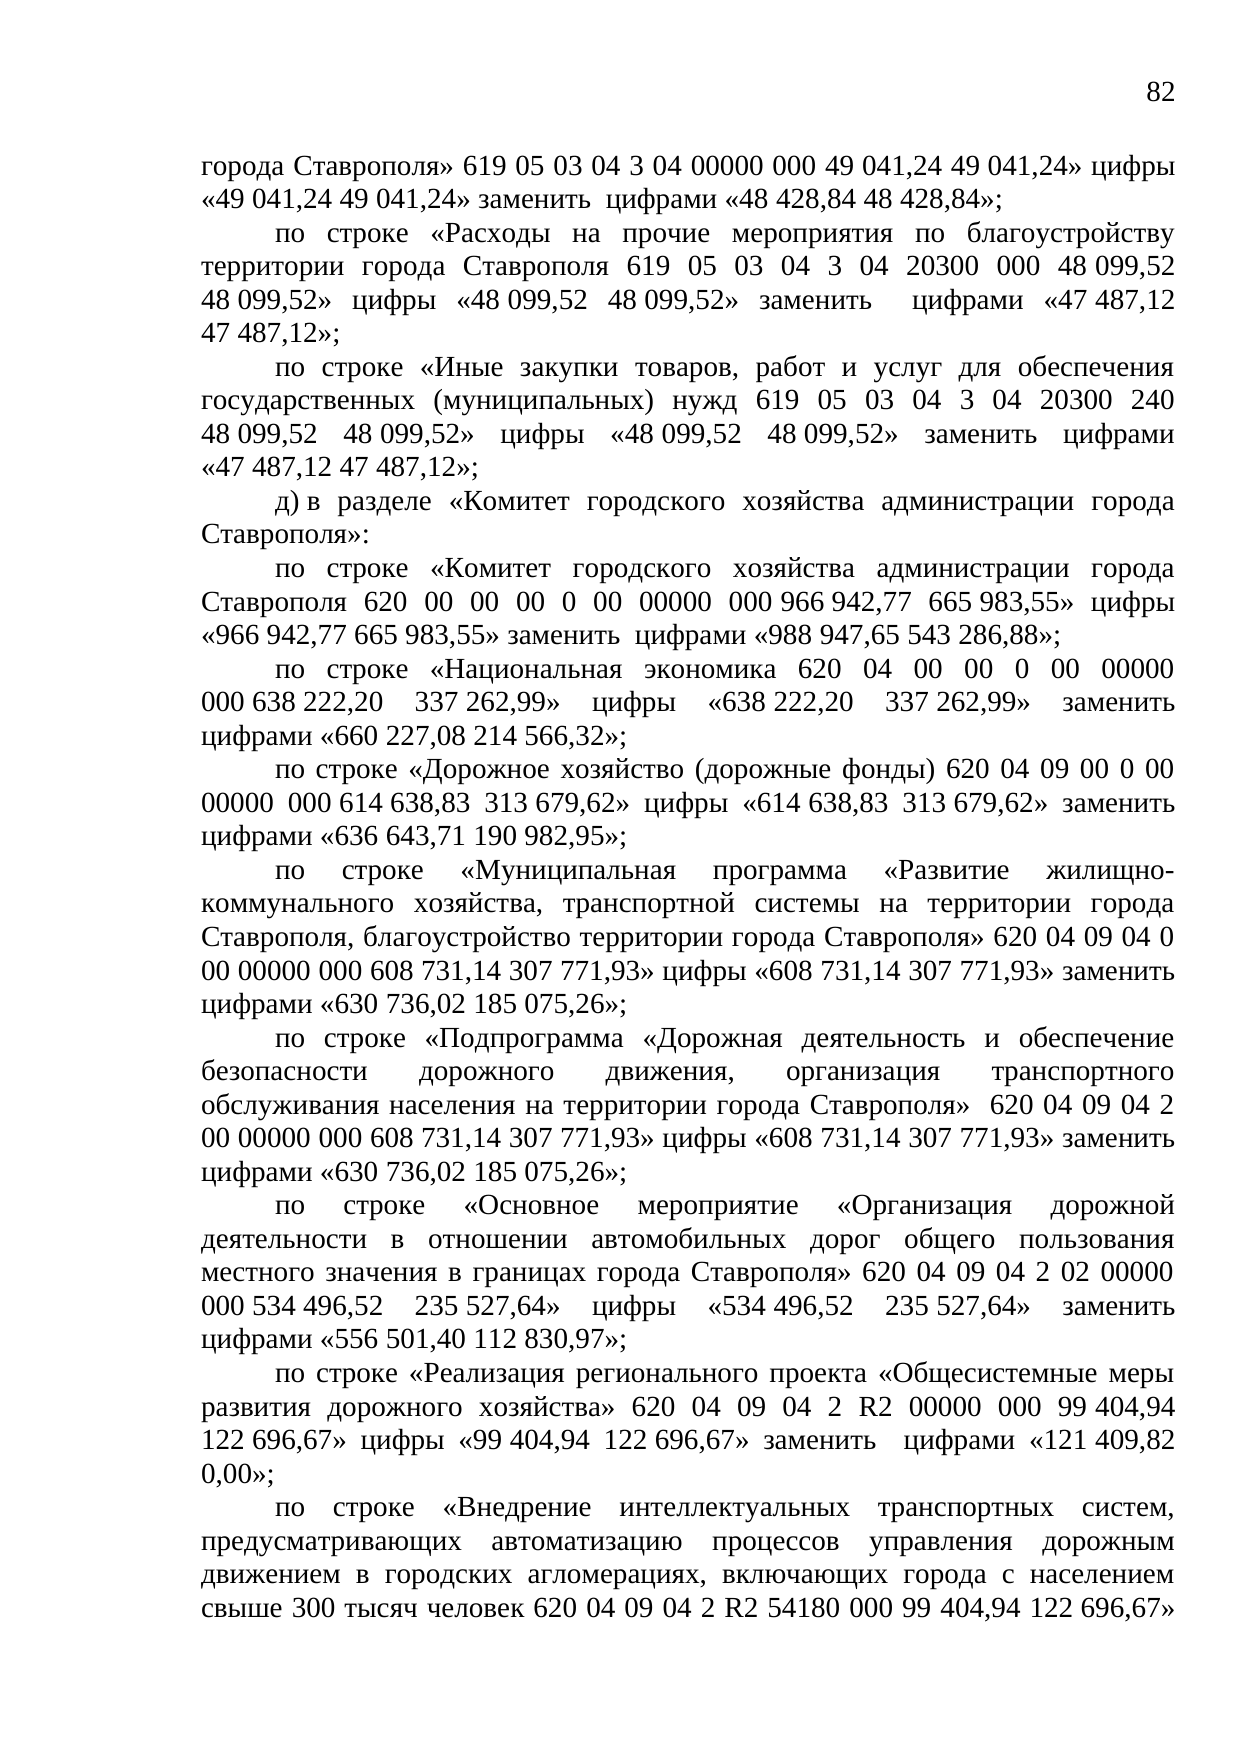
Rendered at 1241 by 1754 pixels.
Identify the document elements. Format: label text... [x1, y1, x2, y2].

text по строке «Дорожное хозяйство (дорожные фонды) 620 04 09 00 0 00 00000 000 614 638,83 313 679,62» цифры «614 638,83 313 679,62» заменить цифрами «636 643,71 190 982,95»; [201, 751, 1175, 852]
text по строке «Иные закупки товаров, работ и услуг для обеспечения государственных (муниципальных) нужд 619 05 03 04 3 04 20300 240 48 099,52 48 099,52» цифры «48 099,52 48 099,52» заменить цифрами «47 487,12 47 487,12»; [201, 349, 1175, 483]
text по строке «Реализация регионального проекта «Общесистемные меры развития дорожного хозяйства» 620 04 09 04 2 R2 00000 000 99 404,94 122 696,67» цифры «99 404,94 122 696,67» заменить цифрами «121 409,82 0,00»; [201, 1355, 1175, 1489]
text д) в разделе «Комитет городского хозяйства администрации города Ставрополя»: [201, 483, 1175, 550]
text по строке «Муниципальная программа «Развитие жилищно-коммунального хозяйства, транспортной системы на территории города Ставрополя, благоустройство территории города Ставрополя» 620 04 09 04 0 00 00000 000 608 731,14 307 771,93» цифры «608 731,14 307 771,93» заменить цифрами «630 736,02 185 075,26»; [201, 852, 1175, 1020]
text по строке «Расходы на прочие мероприятия по благоустройству территории города Ставрополя 619 05 03 04 3 04 20300 000 48 099,52 48 099,52» цифры «48 099,52 48 099,52» заменить цифрами «47 487,12 47 487,12»; [201, 215, 1175, 349]
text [201, 1489, 1175, 1623]
text по строке «Подпрограмма «Дорожная деятельность и обеспечение безопасности дорожного движения, организация транспортного обслуживания населения на территории города Ставрополя» 620 04 09 04 2 00 00000 000 608 731,14 307 771,93» цифры «608 731,14 307 771,93» заменить цифрами «630 736,02 185 075,26»; [201, 1020, 1175, 1187]
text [201, 148, 1175, 215]
text по строке «Основное мероприятие «Организация дорожной деятельности в отношении автомобильных дорог общего пользования местного значения в границах города Ставрополя» 620 04 09 04 2 02 00000 000 534 496,52 235 527,64» цифры «534 496,52 235 527,64» заменить цифрами «556 501,40 112 830,97»; [201, 1187, 1175, 1355]
text по строке «Комитет городского хозяйства администрации города Ставрополя 620 00 00 00 0 00 00000 000 966 942,77 665 983,55» цифры «966 942,77 665 983,55» заменить цифрами «988 947,65 543 286,88»; [201, 550, 1175, 651]
text по строке «Национальная экономика 620 04 00 00 0 00 00000 000 638 222,20 337 262,99» цифры «638 222,20 337 262,99» заменить цифрами «660 227,08 214 566,32»; [201, 651, 1175, 751]
